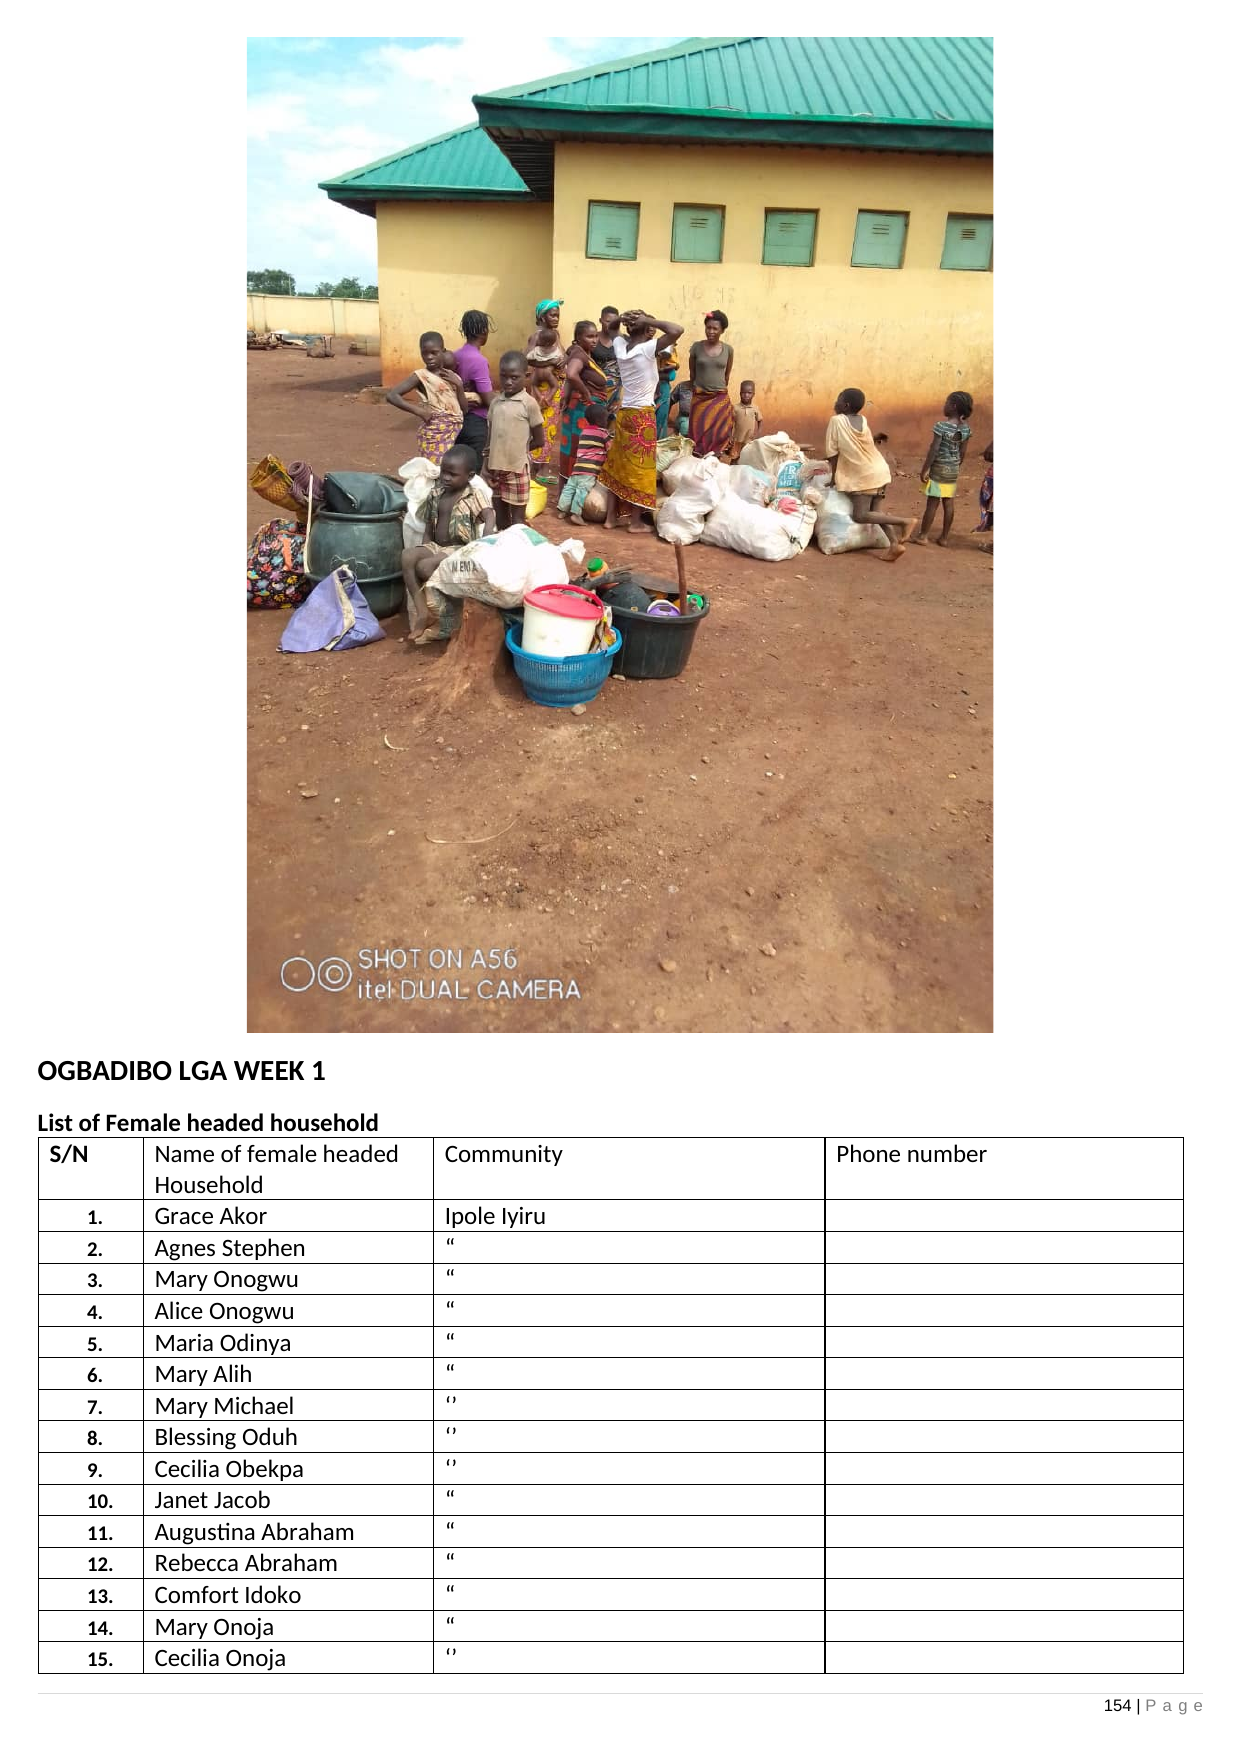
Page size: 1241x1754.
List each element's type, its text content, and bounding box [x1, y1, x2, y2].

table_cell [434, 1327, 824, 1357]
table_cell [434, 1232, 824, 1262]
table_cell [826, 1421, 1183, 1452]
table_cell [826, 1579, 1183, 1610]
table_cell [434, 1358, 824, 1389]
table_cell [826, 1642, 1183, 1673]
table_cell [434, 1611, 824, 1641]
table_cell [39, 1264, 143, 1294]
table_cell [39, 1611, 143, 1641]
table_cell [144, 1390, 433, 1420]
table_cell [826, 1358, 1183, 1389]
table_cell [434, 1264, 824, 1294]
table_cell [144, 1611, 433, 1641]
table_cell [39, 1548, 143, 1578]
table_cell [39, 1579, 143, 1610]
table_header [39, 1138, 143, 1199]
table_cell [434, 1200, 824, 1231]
text List of Female headed household [37, 1107, 1203, 1137]
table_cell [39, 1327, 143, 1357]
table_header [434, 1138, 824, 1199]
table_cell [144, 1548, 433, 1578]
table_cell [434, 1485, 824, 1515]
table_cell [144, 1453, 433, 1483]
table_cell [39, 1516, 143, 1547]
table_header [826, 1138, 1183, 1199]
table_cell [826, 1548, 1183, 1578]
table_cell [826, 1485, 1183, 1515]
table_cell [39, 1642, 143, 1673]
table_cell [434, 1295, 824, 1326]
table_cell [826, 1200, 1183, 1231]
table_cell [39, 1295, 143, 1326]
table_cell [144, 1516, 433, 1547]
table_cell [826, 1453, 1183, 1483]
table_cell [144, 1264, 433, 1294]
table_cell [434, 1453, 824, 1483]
picture [246, 37, 994, 1033]
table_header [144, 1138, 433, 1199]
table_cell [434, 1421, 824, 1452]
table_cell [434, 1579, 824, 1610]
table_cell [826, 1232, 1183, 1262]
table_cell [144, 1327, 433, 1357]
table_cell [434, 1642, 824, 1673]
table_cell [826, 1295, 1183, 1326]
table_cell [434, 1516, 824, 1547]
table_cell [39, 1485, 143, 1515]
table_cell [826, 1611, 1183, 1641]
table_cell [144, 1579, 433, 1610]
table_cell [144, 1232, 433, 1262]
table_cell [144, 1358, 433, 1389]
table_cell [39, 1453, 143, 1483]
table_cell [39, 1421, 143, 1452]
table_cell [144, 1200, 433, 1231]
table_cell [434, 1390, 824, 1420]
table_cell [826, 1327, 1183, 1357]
text OGBADIBO LGA WEEK 1 [37, 1052, 1203, 1087]
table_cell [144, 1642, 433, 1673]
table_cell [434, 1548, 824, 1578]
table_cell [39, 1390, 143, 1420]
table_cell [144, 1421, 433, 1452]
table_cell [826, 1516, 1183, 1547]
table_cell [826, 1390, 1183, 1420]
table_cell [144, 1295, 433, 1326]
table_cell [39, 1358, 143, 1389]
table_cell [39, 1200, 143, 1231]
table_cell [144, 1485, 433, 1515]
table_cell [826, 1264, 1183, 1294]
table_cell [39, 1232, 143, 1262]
